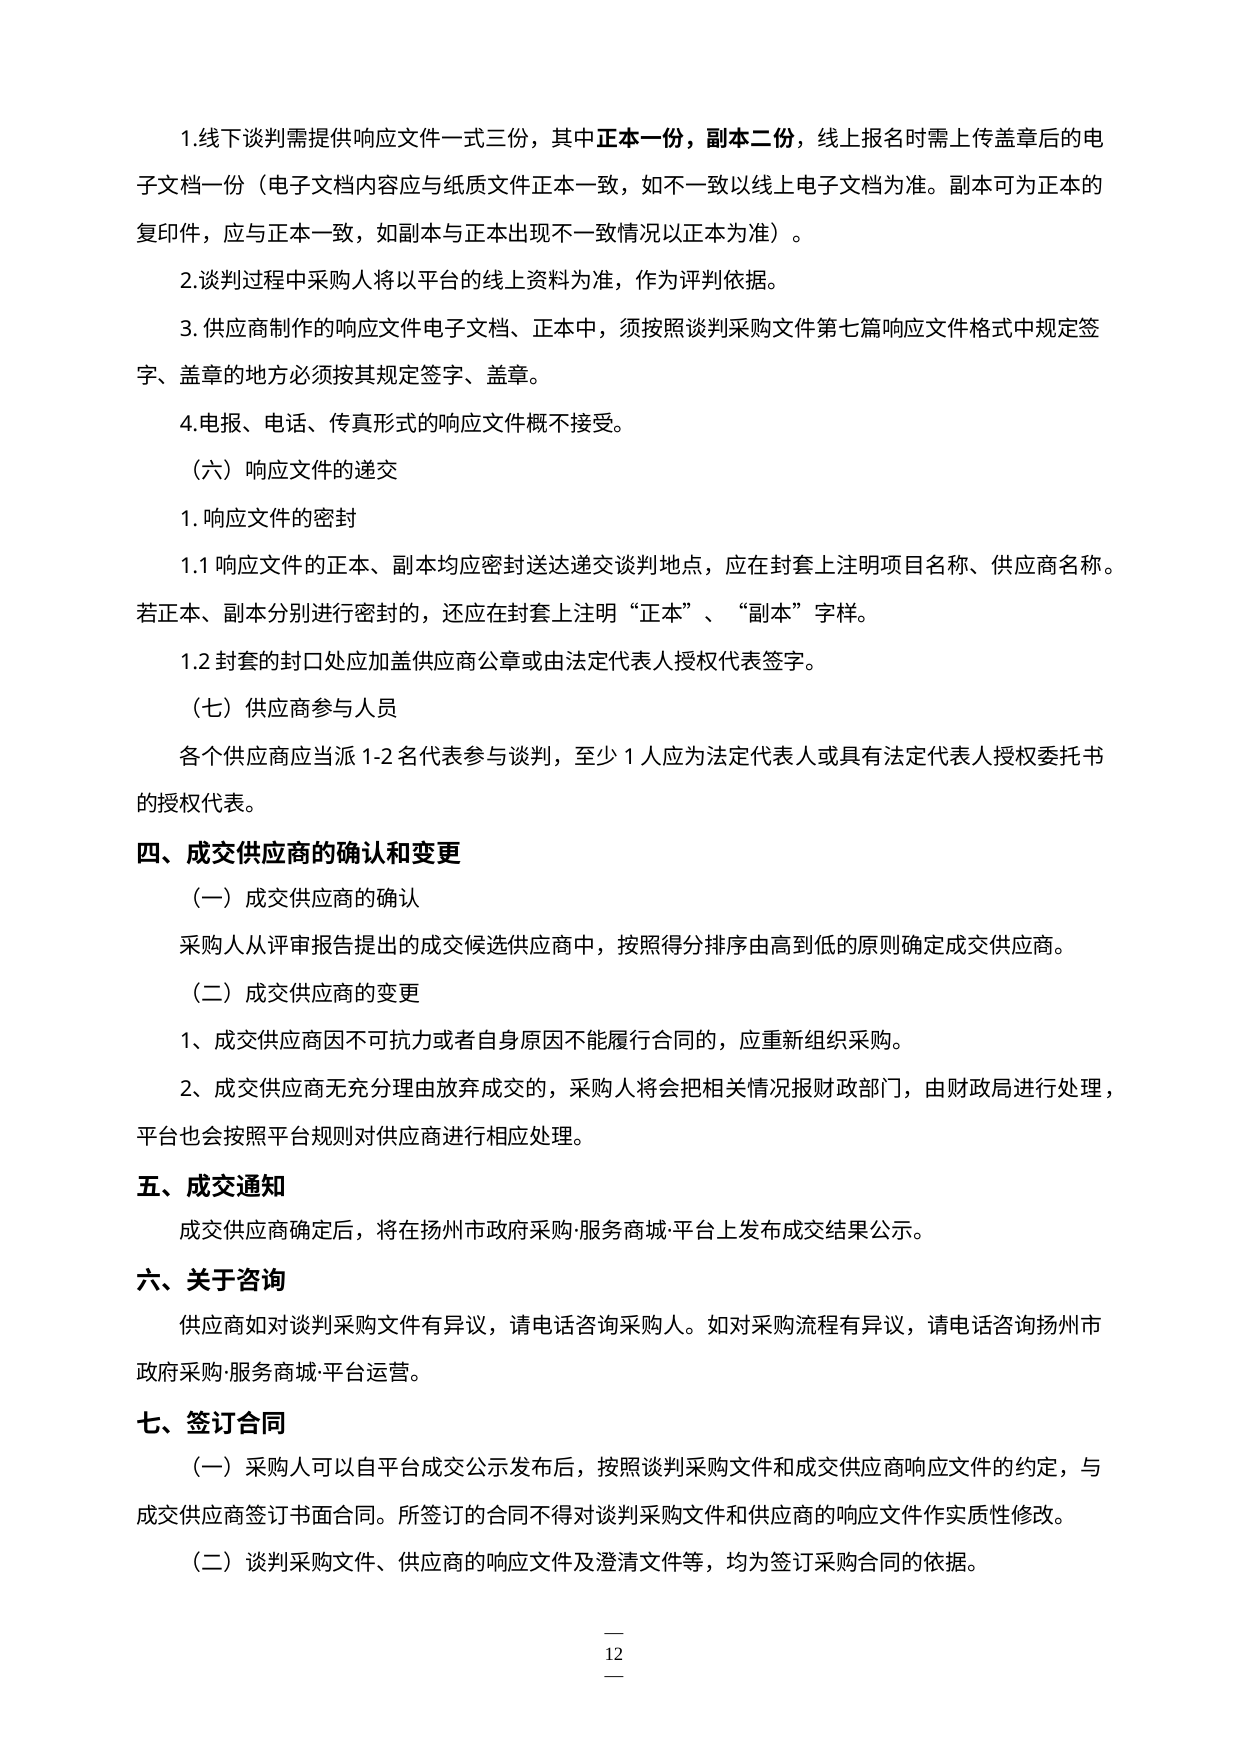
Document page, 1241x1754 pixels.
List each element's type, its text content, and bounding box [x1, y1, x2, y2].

text （一）采购人可以自平台成交公示发布后，按照谈判采购文件和成交供应商响应文件的约定，与成交供应商签订书面合同。所签订的合同不得对谈判采购文件和供应商的响应文件作实质性修改。 [136, 1450, 1104, 1529]
text 1、成交供应商因不可抗力或者自身原因不能履行合同的，应重新组织采购。 [136, 1023, 1104, 1055]
text （一）成交供应商的确认 [136, 881, 1104, 913]
subtitle 四、成交供应商的确认和变更 [136, 834, 1104, 870]
text 2.谈判过程中采购人将以平台的线上资料为准，作为评判依据。 [136, 263, 1104, 295]
text （二）成交供应商的变更 [136, 976, 1104, 1008]
subtitle 五、成交通知 [136, 1166, 1104, 1202]
text 2、成交供应商无充分理由放弃成交的，采购人将会把相关情况报财政部门，由财政局进行处理，平台也会按照平台规则对供应商进行相应处理。 [136, 1071, 1104, 1150]
text （七）供应商参与人员 [136, 691, 1104, 723]
subtitle 七、签订合同 [136, 1403, 1104, 1439]
text 供应商如对谈判采购文件有异议，请电话咨询采购人。如对采购流程有异议，请电话咨询扬州市政府采购·服务商城·平台运营。 [136, 1308, 1104, 1387]
subtitle 六、关于咨询 [136, 1261, 1104, 1297]
text 1.2封套的封口处应加盖供应商公章或由法定代表人授权代表签字。 [136, 644, 1104, 675]
text 1. 响应文件的密封 [136, 501, 1104, 533]
text （六）响应文件的递交 [136, 453, 1104, 485]
text 1.线下谈判需提供响应文件一式三份，其中正本一份，副本二份，线上报名时需上传盖章后的电子文档一份（电子文档内容应与纸质文件正本一致，如不一致以线上电子文档为准。副本可为正本的复印件，应与正本一致，如副本与正本出现不一致情况以正本为准）。 [136, 121, 1104, 247]
text 4.电报、电话、传真形式的响应文件概不接受。 [136, 406, 1104, 438]
text 3. 供应商制作的响应文件电子文档、正本中，须按照谈判采购文件第七篇响应文件格式中规定签字、盖章的地方必须按其规定签字、盖章。 [136, 311, 1104, 390]
text （二）谈判采购文件、供应商的响应文件及澄清文件等，均为签订采购合同的依据。 [136, 1545, 1104, 1577]
text 1.1响应文件的正本、副本均应密封送达递交谈判地点，应在封套上注明项目名称、供应商名称。若正本、副本分别进行密封的，还应在封套上注明“正本”、“副本”字样。 [136, 548, 1104, 628]
text 采购人从评审报告提出的成交候选供应商中，按照得分排序由高到低的原则确定成交供应商。 [136, 928, 1104, 960]
text 各个供应商应当派1-2名代表参与谈判，至少1人应为法定代表人或具有法定代表人授权委托书的授权代表。 [136, 739, 1104, 818]
text 成交供应商确定后，将在扬州市政府采购·服务商城·平台上发布成交结果公示。 [136, 1213, 1104, 1245]
